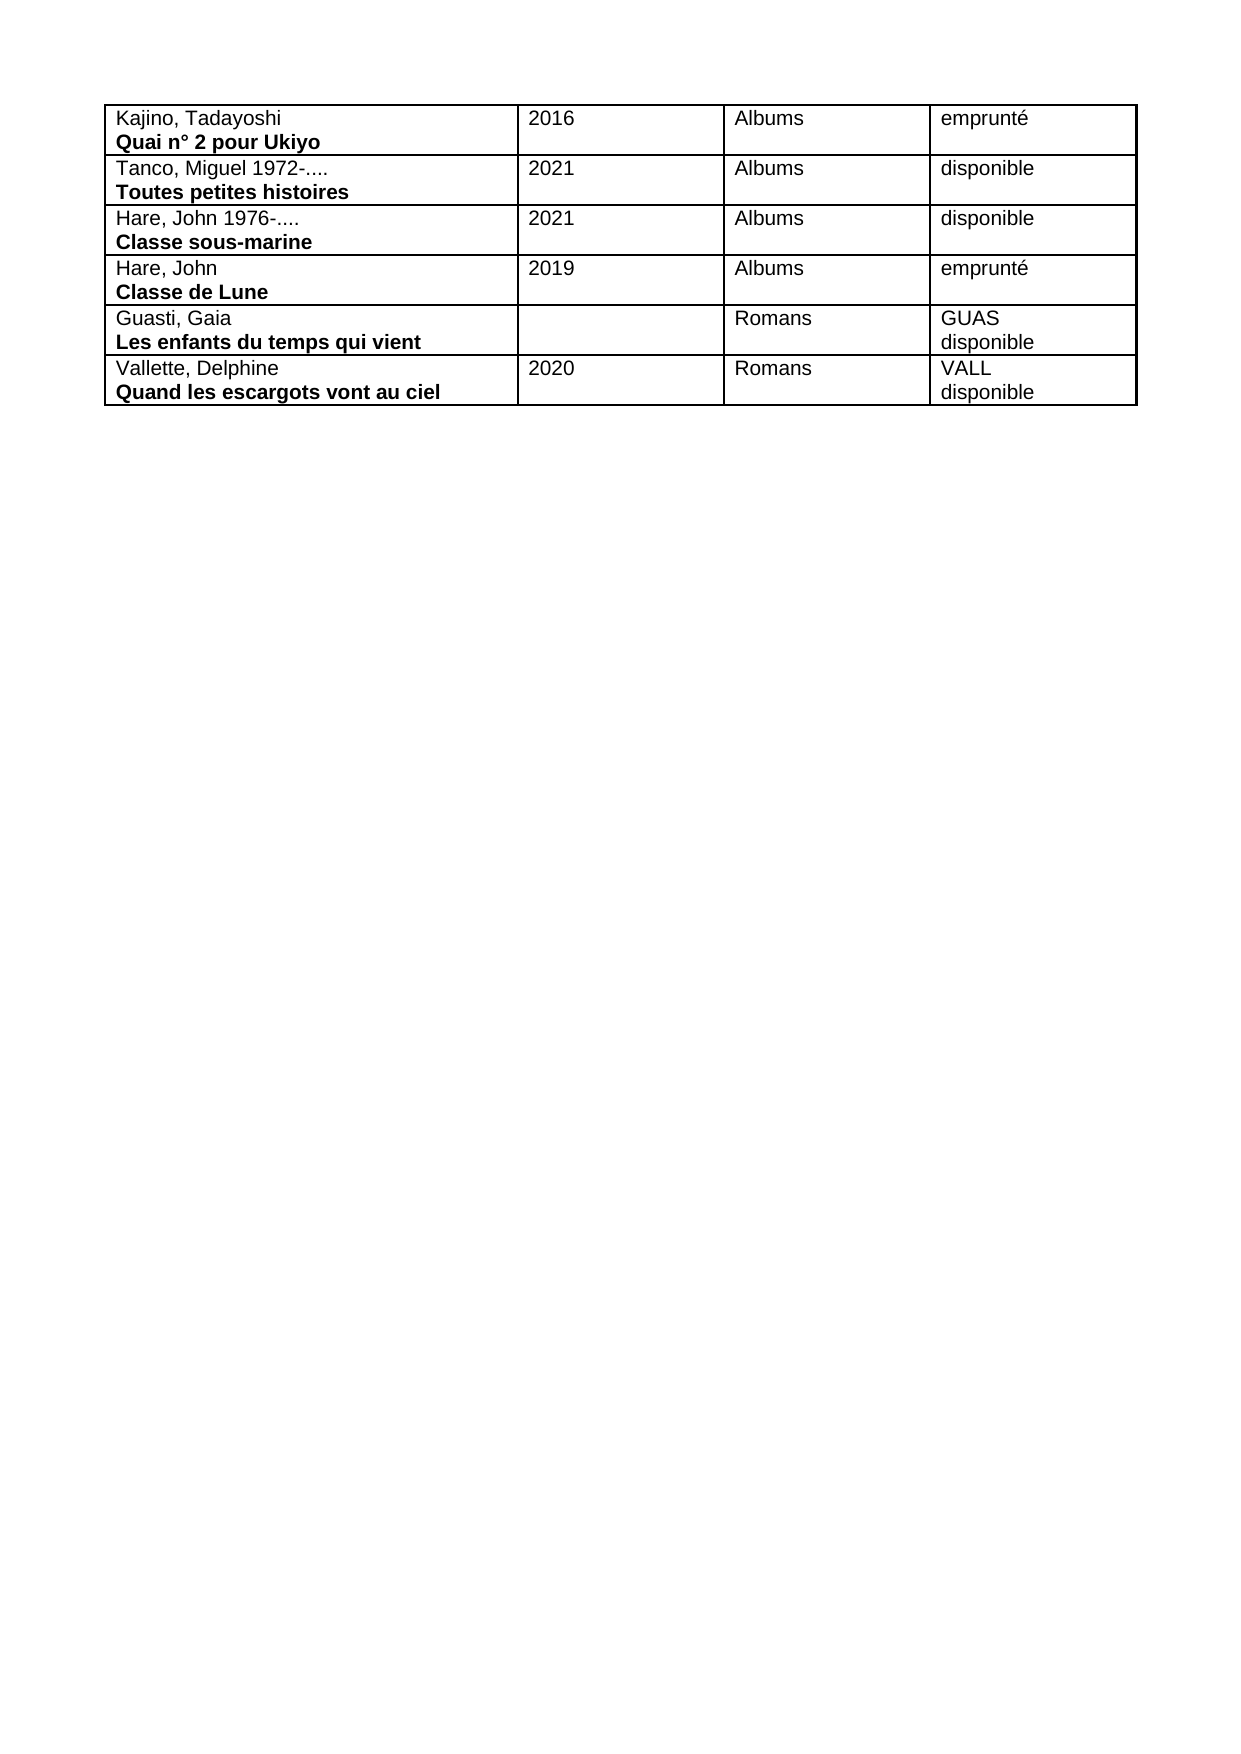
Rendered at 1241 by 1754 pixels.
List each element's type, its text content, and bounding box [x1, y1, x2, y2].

table_cell Albums [725, 156, 929, 204]
table_cell [519, 306, 723, 354]
table_cell Romans [725, 356, 929, 404]
table_cell disponible [931, 206, 1135, 254]
table_cell disponible [931, 156, 1135, 204]
table_cell 2021 [519, 156, 723, 204]
table_cell Albums [725, 106, 929, 154]
table_cell 2020 [519, 356, 723, 404]
table_cell Vallette, Delphine Quand les escargots vont au ciel [106, 356, 517, 404]
table_cell Hare, John 1976-.... Classe sous-marine [106, 206, 517, 254]
table_cell VALL disponible [931, 356, 1135, 404]
table_cell Albums [725, 256, 929, 304]
table_cell Albums [725, 206, 929, 254]
table_cell 2021 [519, 206, 723, 254]
table_cell Hare, John Classe de Lune [106, 256, 517, 304]
table_cell Kajino, Tadayoshi Quai n° 2 pour Ukiyo [106, 106, 517, 154]
table_cell 2016 [519, 106, 723, 154]
table_cell emprunté [931, 256, 1135, 304]
table_cell emprunté [931, 106, 1135, 154]
table_cell Tanco, Miguel 1972-.... Toutes petites histoires [106, 156, 517, 204]
table_cell Romans [725, 306, 929, 354]
table_cell GUAS disponible [931, 306, 1135, 354]
table_cell 2019 [519, 256, 723, 304]
table_cell Guasti, Gaia Les enfants du temps qui vient [106, 306, 517, 354]
